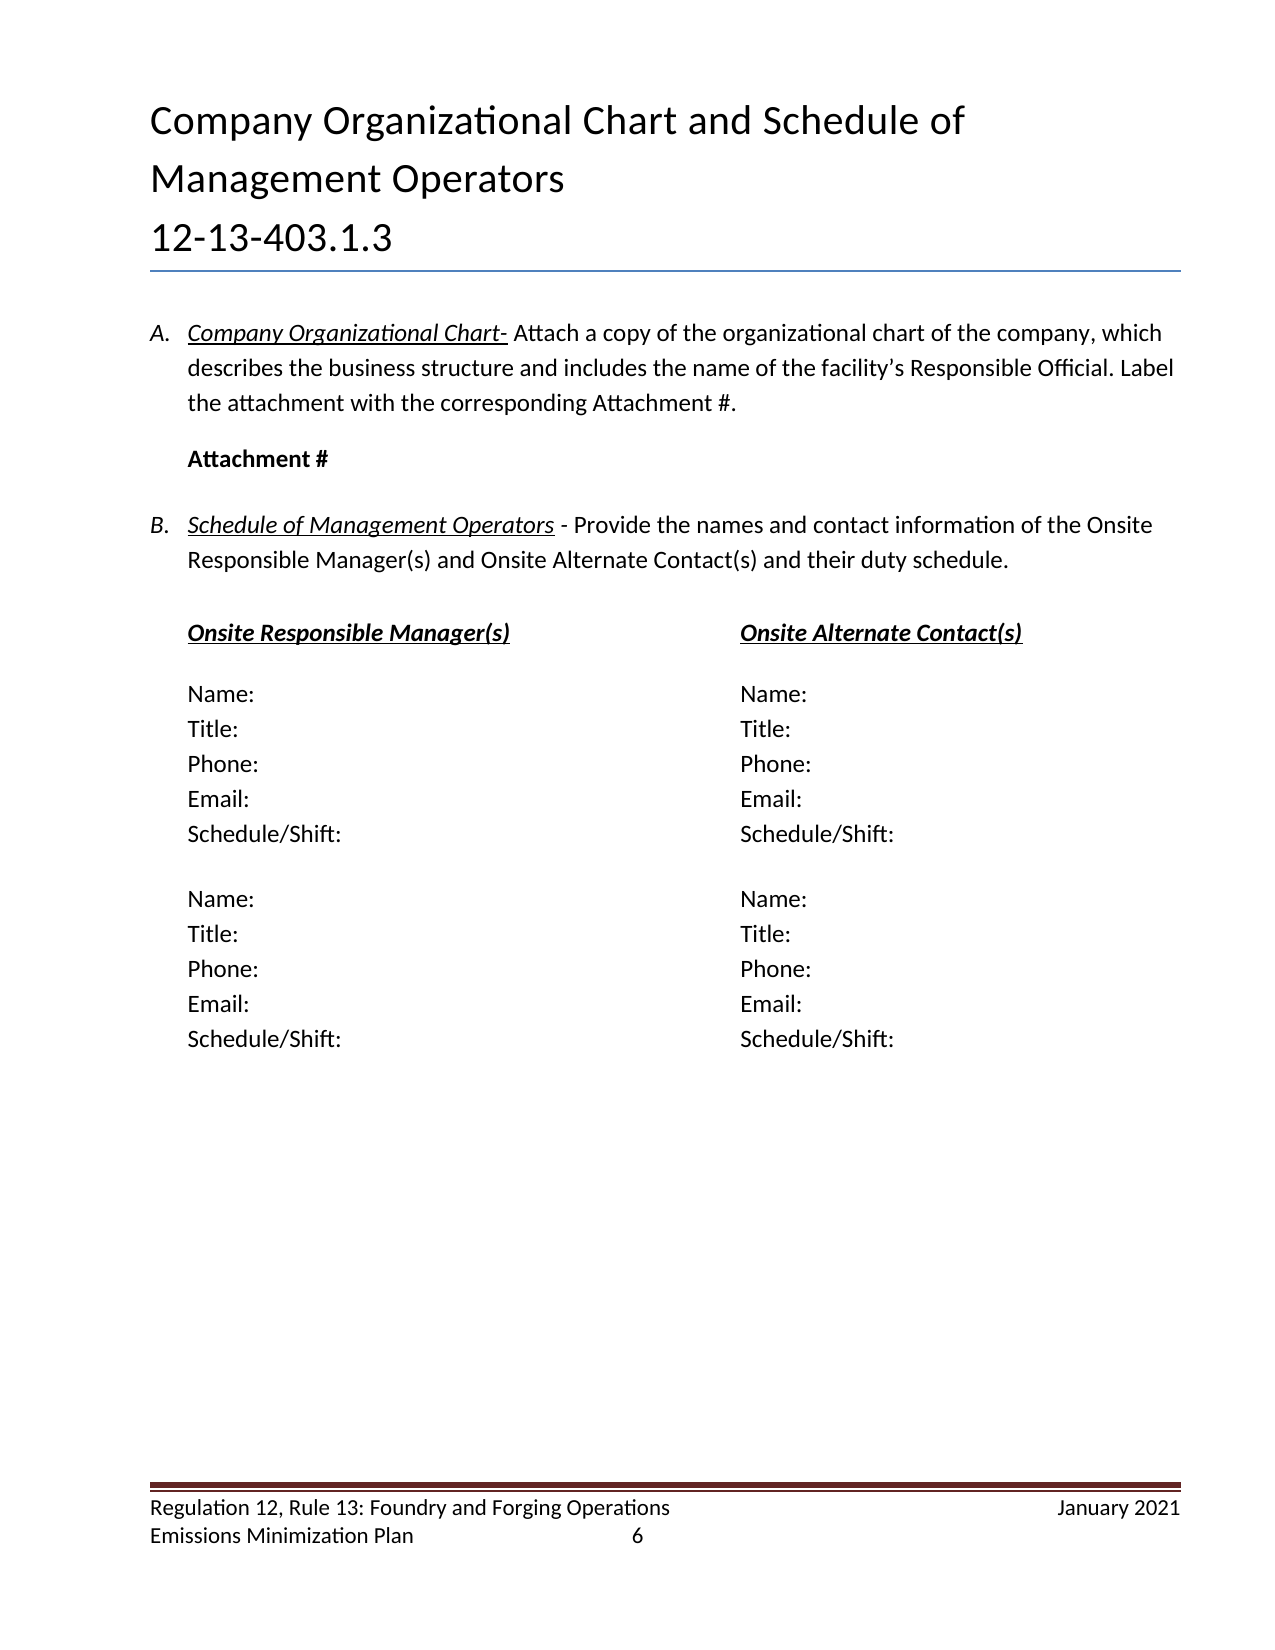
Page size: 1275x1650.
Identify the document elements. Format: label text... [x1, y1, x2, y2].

list Company Organizational Chart- Attach a copy of the organizational chart of the company, which describes the business structure and includes the name of the facility’s Responsible Official. Label the attachment with the corresponding Attachment #. [150, 317, 1190, 418]
text Email: [187, 783, 628, 813]
text Name: [187, 883, 628, 914]
text Onsite Responsible Manager(s) [187, 617, 628, 647]
title 12-13-403.1.3 [150, 211, 1181, 270]
text Onsite Alternate Contact(s) [740, 617, 1181, 647]
text Phone: [187, 953, 628, 984]
text Email: [740, 988, 1181, 1019]
text Title: [740, 918, 1181, 949]
text Schedule/Shift: [187, 1023, 628, 1054]
text Phone: [187, 748, 628, 778]
text Schedule/Shift: [740, 1023, 1181, 1054]
text Schedule/Shift: [740, 818, 1181, 848]
text Name: [187, 678, 628, 708]
text Attachment # [150, 443, 1181, 474]
text Phone: [740, 953, 1181, 984]
text Schedule/Shift: [187, 818, 628, 848]
text Phone: [740, 748, 1181, 778]
text Title: [740, 713, 1181, 743]
text Title: [187, 713, 628, 743]
text Email: [740, 783, 1181, 813]
text Name: [740, 678, 1181, 708]
text Name: [740, 883, 1181, 914]
list Schedule of Management Operators - Provide the names and contact information of the Onsite Responsible Manager(s) and Onsite Alternate Contact(s) and their duty schedule. [150, 509, 1181, 574]
text Email: [187, 988, 628, 1019]
title Company Organizational Chart and Schedule of Management Operators [150, 94, 1181, 203]
text Title: [187, 918, 628, 949]
